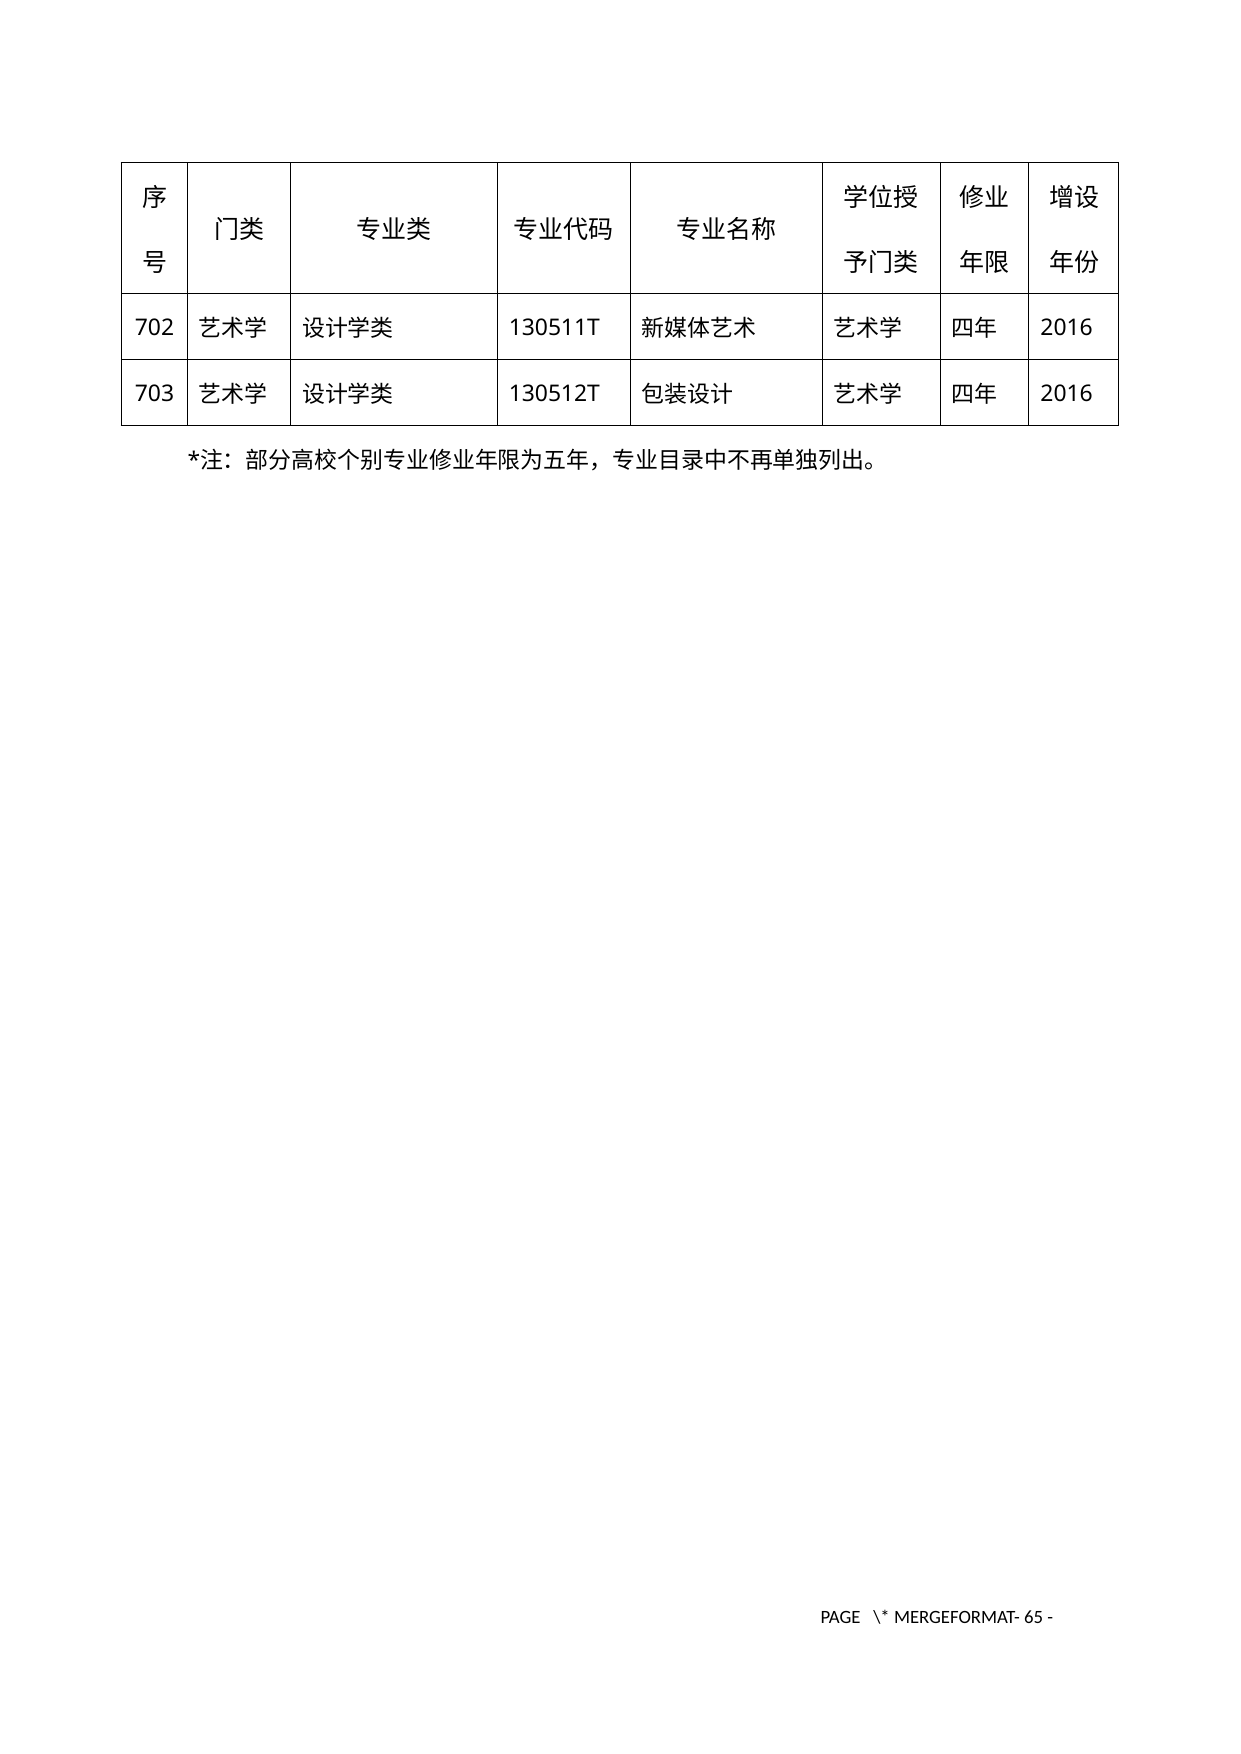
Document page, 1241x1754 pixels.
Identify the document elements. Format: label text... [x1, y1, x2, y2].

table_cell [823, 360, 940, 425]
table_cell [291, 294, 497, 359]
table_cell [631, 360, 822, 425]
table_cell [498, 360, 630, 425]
table_header 专业类 [291, 163, 497, 293]
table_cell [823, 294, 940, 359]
table_header 专业名称 [631, 163, 822, 293]
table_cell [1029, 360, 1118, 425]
table_header 学位授予门类 [823, 163, 940, 293]
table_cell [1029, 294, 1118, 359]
table_header 专业代码 [498, 163, 630, 293]
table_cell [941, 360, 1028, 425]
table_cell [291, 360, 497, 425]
table_header 修业年限 [941, 163, 1028, 293]
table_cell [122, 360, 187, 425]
table_header 门类 [188, 163, 290, 293]
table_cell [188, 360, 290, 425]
text *注：部分高校个别专业修业年限为五年，专业目录中不再单独列出。 [187, 426, 1053, 491]
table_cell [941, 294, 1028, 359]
table_header 增设年份 [1029, 163, 1118, 293]
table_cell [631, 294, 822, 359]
table_header 序号 [122, 163, 187, 293]
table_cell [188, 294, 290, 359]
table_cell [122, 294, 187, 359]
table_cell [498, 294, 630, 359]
